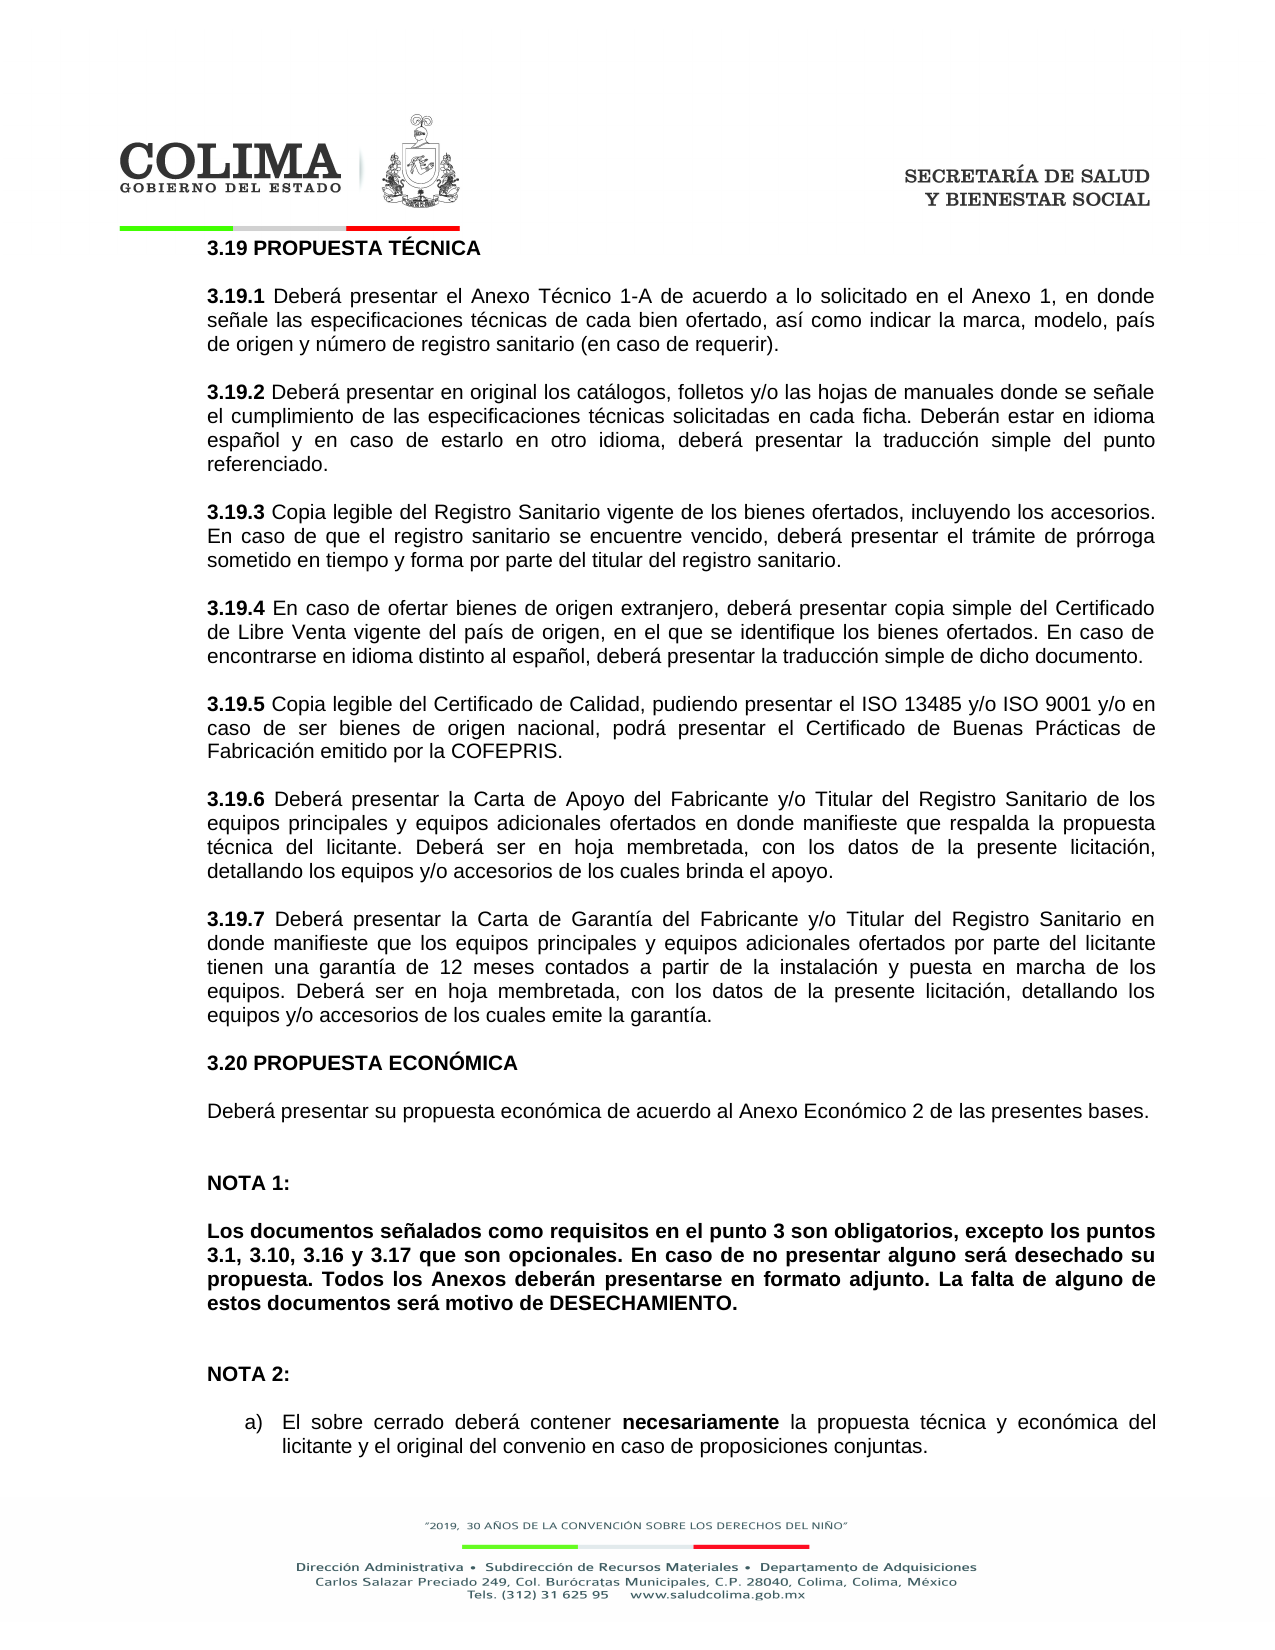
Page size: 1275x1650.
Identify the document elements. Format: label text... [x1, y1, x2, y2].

text 3.19.2 Deberá presentar en original los catálogos, folletos y/o las hojas de manuales donde se señale el cumplimiento de las especificaciones técnicas solicitadas en cada ficha. Deberán estar en idioma español y en caso de estarlo en otro idioma, deberá presentar la traducción simple del punto referenciado. [207, 380, 1157, 476]
text 3.19 PROPUESTA TÉCNICA [207, 236, 1157, 260]
list El sobre cerrado deberá contener necesariamente la propuesta técnica y económica del licitante y el original del convenio en caso de proposiciones conjuntas. [244, 1410, 1157, 1458]
picture [0, 1497, 1275, 1622]
text Los documentos señalados como requisitos en el punto 3 son obligatorios, excepto los puntos 3.1, 3.10, 3.16 y 3.17 que son opcionales. En caso de no presentar alguno será desechado su propuesta. Todos los Anexos deberán presentarse en formato adjunto. La falta de alguno de estos documentos será motivo de DESECHAMIENTO. [207, 1218, 1157, 1314]
text 3.19.7 Deberá presentar la Carta de Garantía del Fabricante y/o Titular del Registro Sanitario en donde manifieste que los equipos principales y equipos adicionales ofertados por parte del licitante tienen una garantía de 12 meses contados a partir de la instalación y puesta en marcha de los equipos. Deberá ser en hoja membretada, con los datos de la presente licitación, detallando los equipos y/o accesorios de los cuales emite la garantía. [207, 907, 1157, 1027]
text 3.20 PROPUESTA ECONÓMICA [207, 1051, 1157, 1075]
text 3.19.5 Copia legible del Certificado de Calidad, pudiendo presentar el ISO 13485 y/o ISO 9001 y/o en caso de ser bienes de origen nacional, podrá presentar el Certificado de Buenas Prácticas de Fabricación emitido por la COFEPRIS. [207, 691, 1157, 763]
text 3.19.3 Copia legible del Registro Sanitario vigente de los bienes ofertados, incluyendo los accesorios. En caso de que el registro sanitario se encuentre vencido, deberá presentar el trámite de prórroga sometido en tiempo y forma por parte del titular del registro sanitario. [207, 500, 1157, 572]
text 3.19.1 Deberá presentar el Anexo Técnico 1-A de acuerdo a lo solicitado en el Anexo 1, en donde señale las especificaciones técnicas de cada bien ofertado, así como indicar la marca, modelo, país de origen y número de registro sanitario (en caso de requerir). [207, 284, 1157, 356]
picture [3, 29, 1267, 255]
text Deberá presentar su propuesta económica de acuerdo al Anexo Económico 2 de las presentes bases. [207, 1099, 1157, 1123]
text 3.19.4 En caso de ofertar bienes de origen extranjero, deberá presentar copia simple del Certificado de Libre Venta vigente del país de origen, en el que se identifique los bienes ofertados. En caso de encontrarse en idioma distinto al español, deberá presentar la traducción simple de dicho documento. [207, 596, 1157, 667]
text 3.19.6 Deberá presentar la Carta de Apoyo del Fabricante y/o Titular del Registro Sanitario de los equipos principales y equipos adicionales ofertados en donde manifieste que respalda la propuesta técnica del licitante. Deberá ser en hoja membretada, con los datos de la presente licitación, detallando los equipos y/o accesorios de los cuales brinda el apoyo. [207, 787, 1157, 883]
text NOTA 1: [207, 1171, 1157, 1194]
text NOTA 2: [207, 1362, 1157, 1386]
